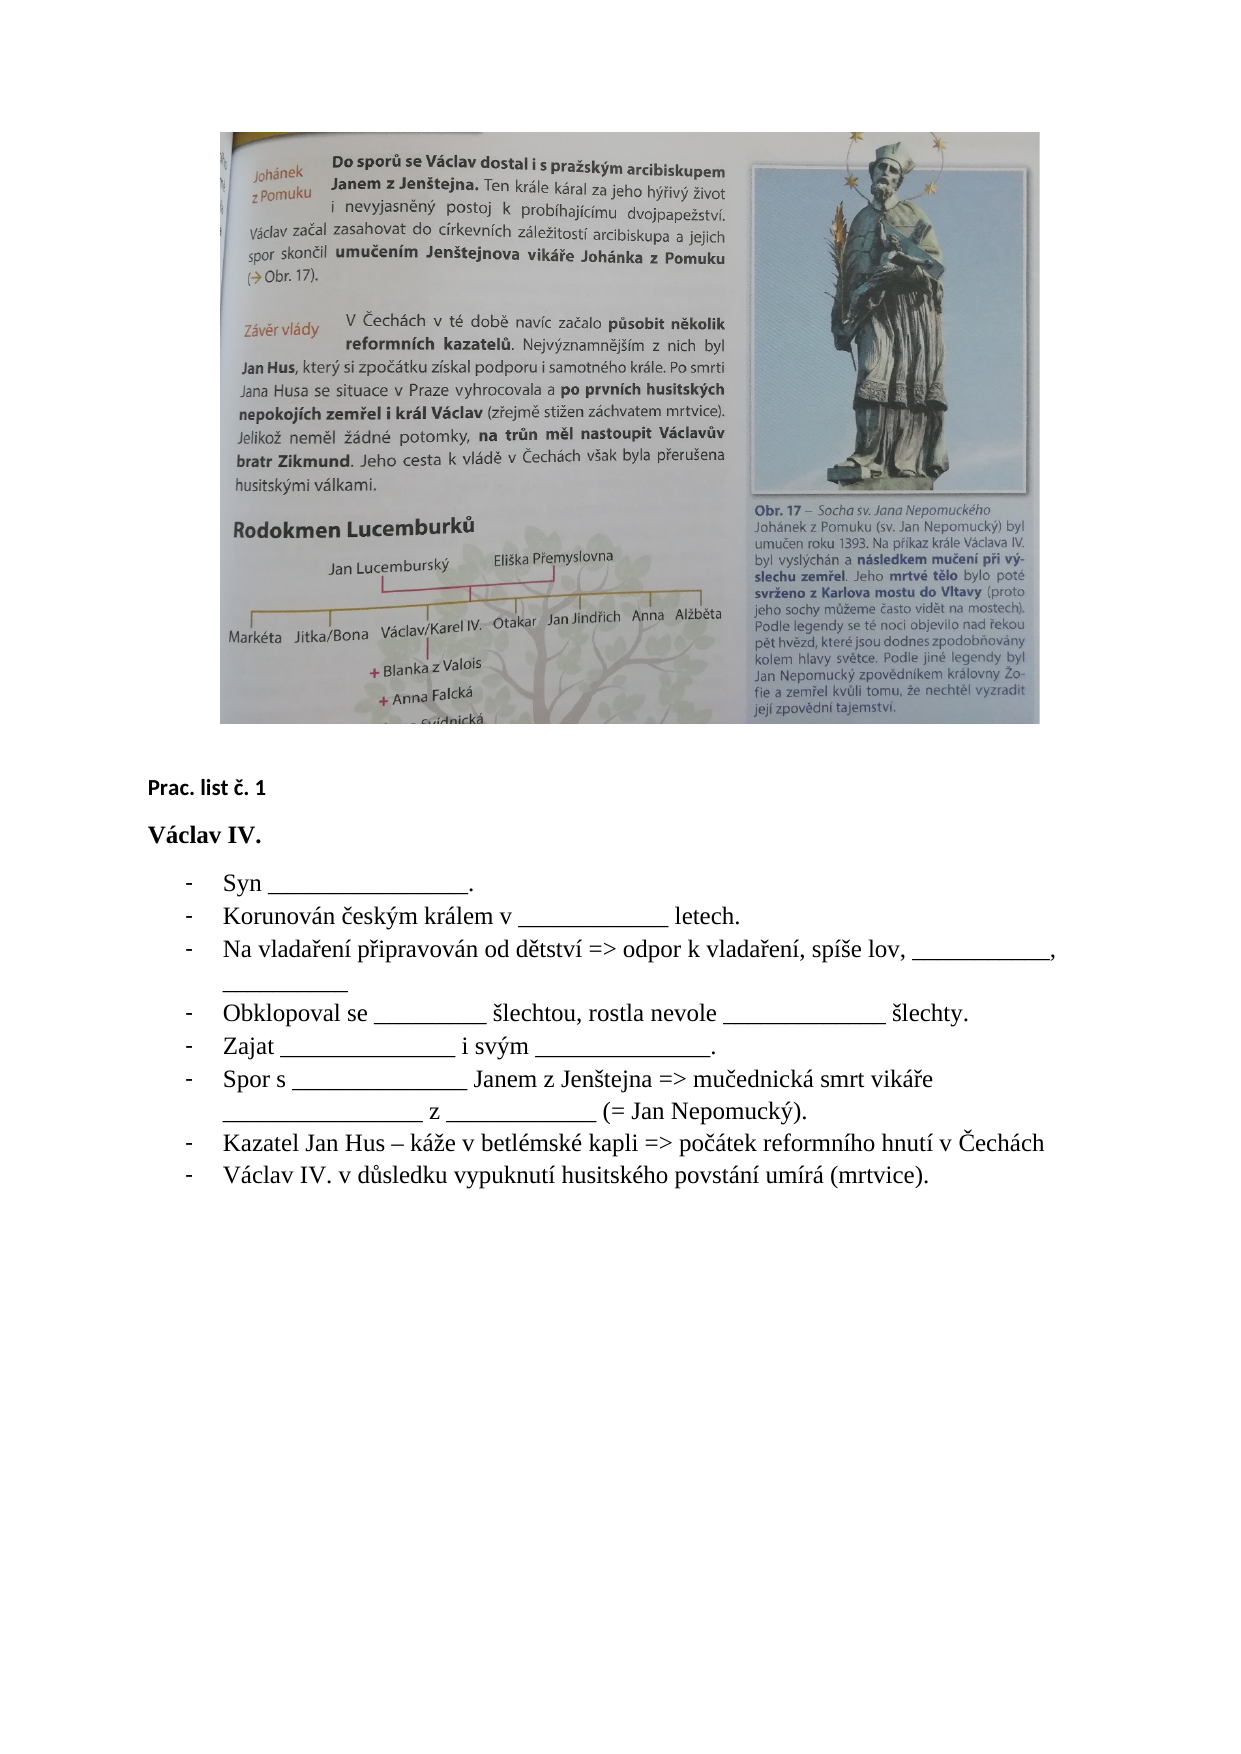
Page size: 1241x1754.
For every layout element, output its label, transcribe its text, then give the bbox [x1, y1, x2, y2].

list Kazatel Jan Hus – káže v betlémské kapli => počátek reformního hnutí v Čechách [185, 1127, 1093, 1157]
list Spor s ______________ Janem z Jenštejna => mučednická smrt vikáře ________________ z ____________ (= Jan Nepomucký). [185, 1063, 1093, 1124]
list Syn ________________. [185, 867, 1093, 898]
list Na vladaření připravován od dětství => odpor k vladaření, spíše lov, ___________, __________ [185, 933, 1093, 995]
list Obklopoval se _________ šlechtou, rostla nevole _____________ šlechty. [185, 997, 1093, 1028]
text Václav IV. [148, 820, 1093, 848]
list Zajat ______________ i svým ______________. [185, 1030, 1093, 1061]
picture [220, 132, 1040, 724]
list Václav IV. v důsledku vypuknutí husitského povstání umírá (mrtvice). [185, 1160, 1093, 1190]
text Prac. list č. 1 [148, 773, 1093, 801]
list Korunován českým králem v ____________ letech. [185, 900, 1093, 931]
